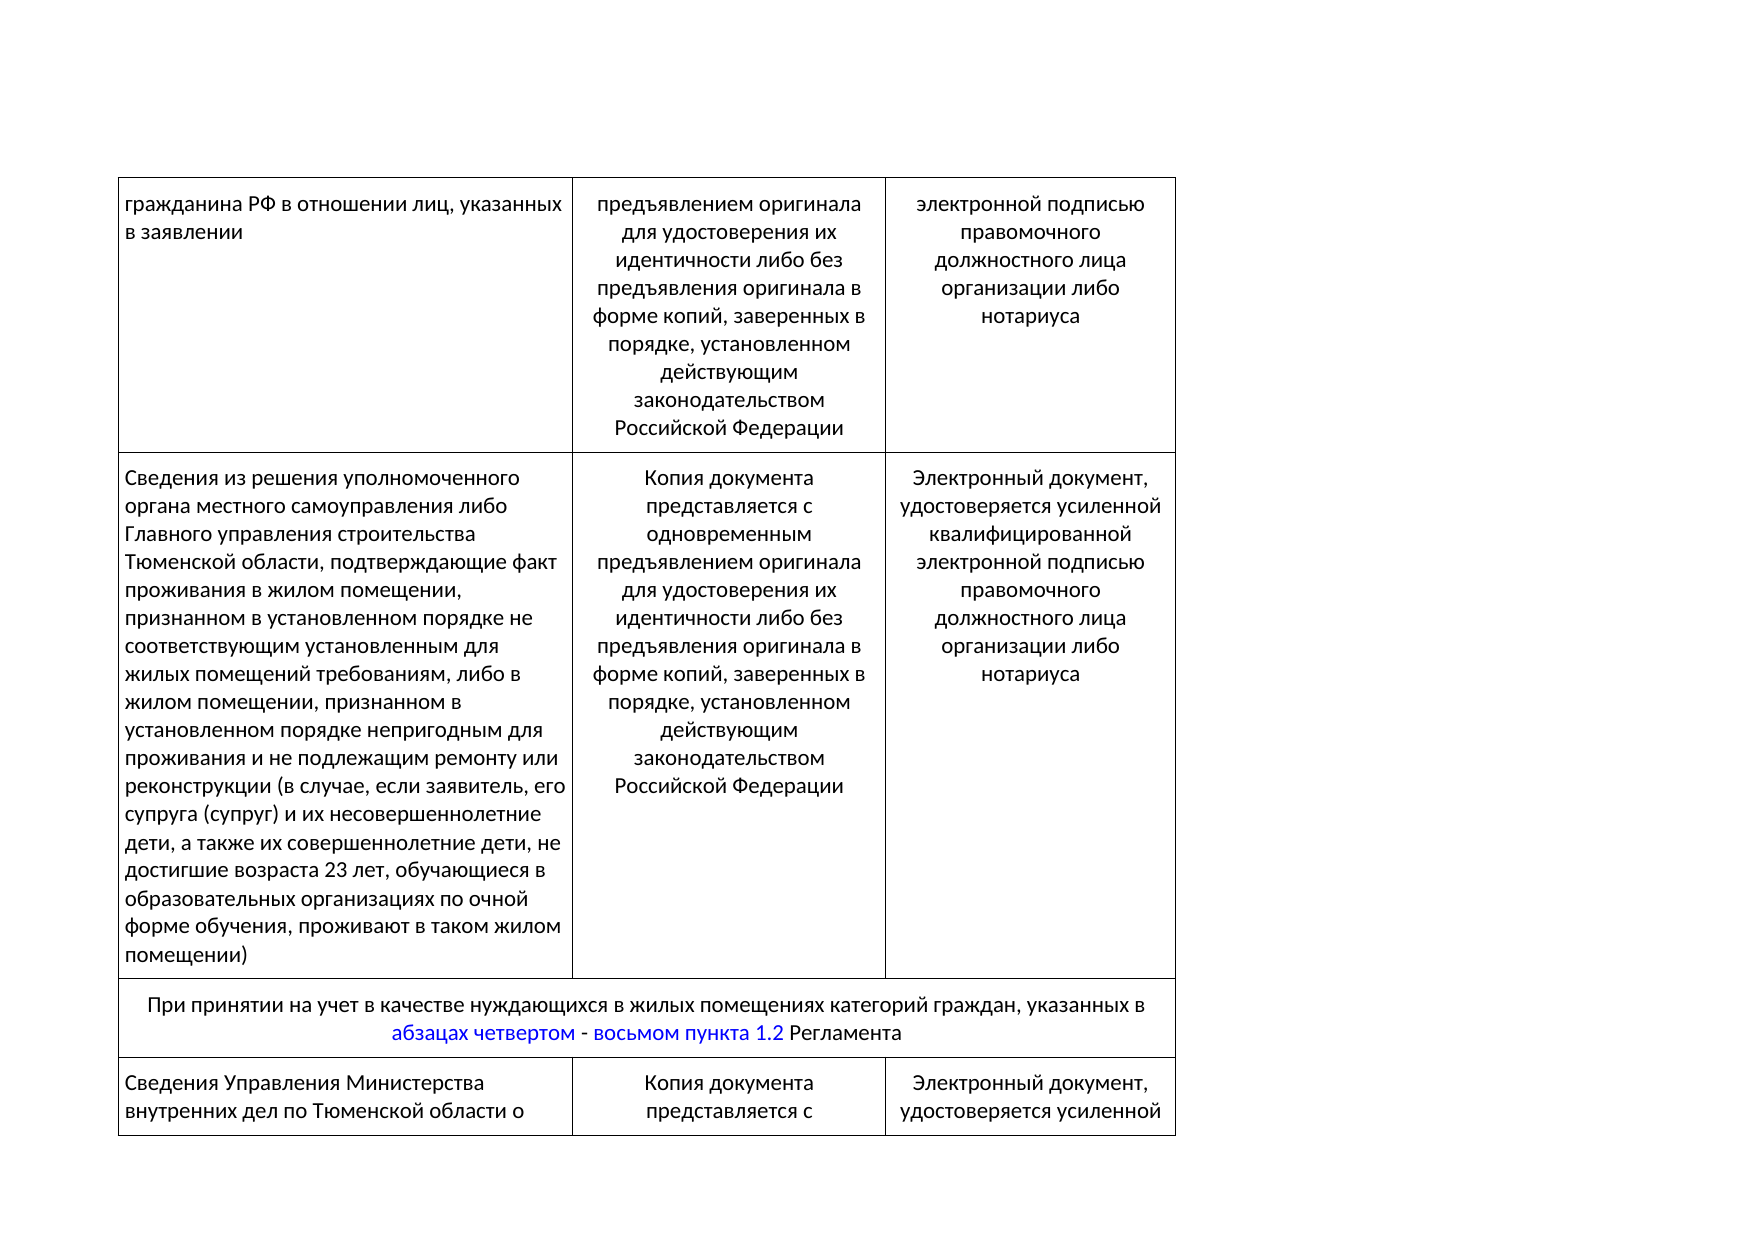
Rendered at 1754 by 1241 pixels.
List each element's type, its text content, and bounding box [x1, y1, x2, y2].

table_cell Сведения из решения уполномоченного органа местного самоуправления либо Главного управления строительства Тюменской области, подтверждающие факт проживания в жилом помещении, признанном в установленном порядке не соответствующим установленным для жилых помещений требованиям, либо в жилом помещении, признанном в установленном порядке непригодным для проживания и не подлежащим ремонту или реконструкции (в случае, если заявитель, его супруга (супруг) и их несовершеннолетние дети, а также их совершеннолетние дети, не достигшие возраста 23 лет, обучающиеся в образовательных организациях по очной форме обучения, проживают в таком жилом помещении) [119, 453, 572, 978]
table_cell При принятии на учет в качестве нуждающихся в жилых помещениях категорий граждан, указанных в абзацах четвертом - восьмом пункта 1.2 Регламента [119, 979, 1175, 1057]
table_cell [886, 178, 1175, 452]
table_cell Электронный документ, удостоверяется усиленной квалифицированной электронной подписью правомочного должностного лица организации либо нотариуса [886, 453, 1175, 978]
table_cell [119, 1058, 572, 1135]
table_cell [573, 178, 885, 452]
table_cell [573, 1058, 885, 1135]
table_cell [886, 1058, 1175, 1135]
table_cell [119, 178, 572, 452]
